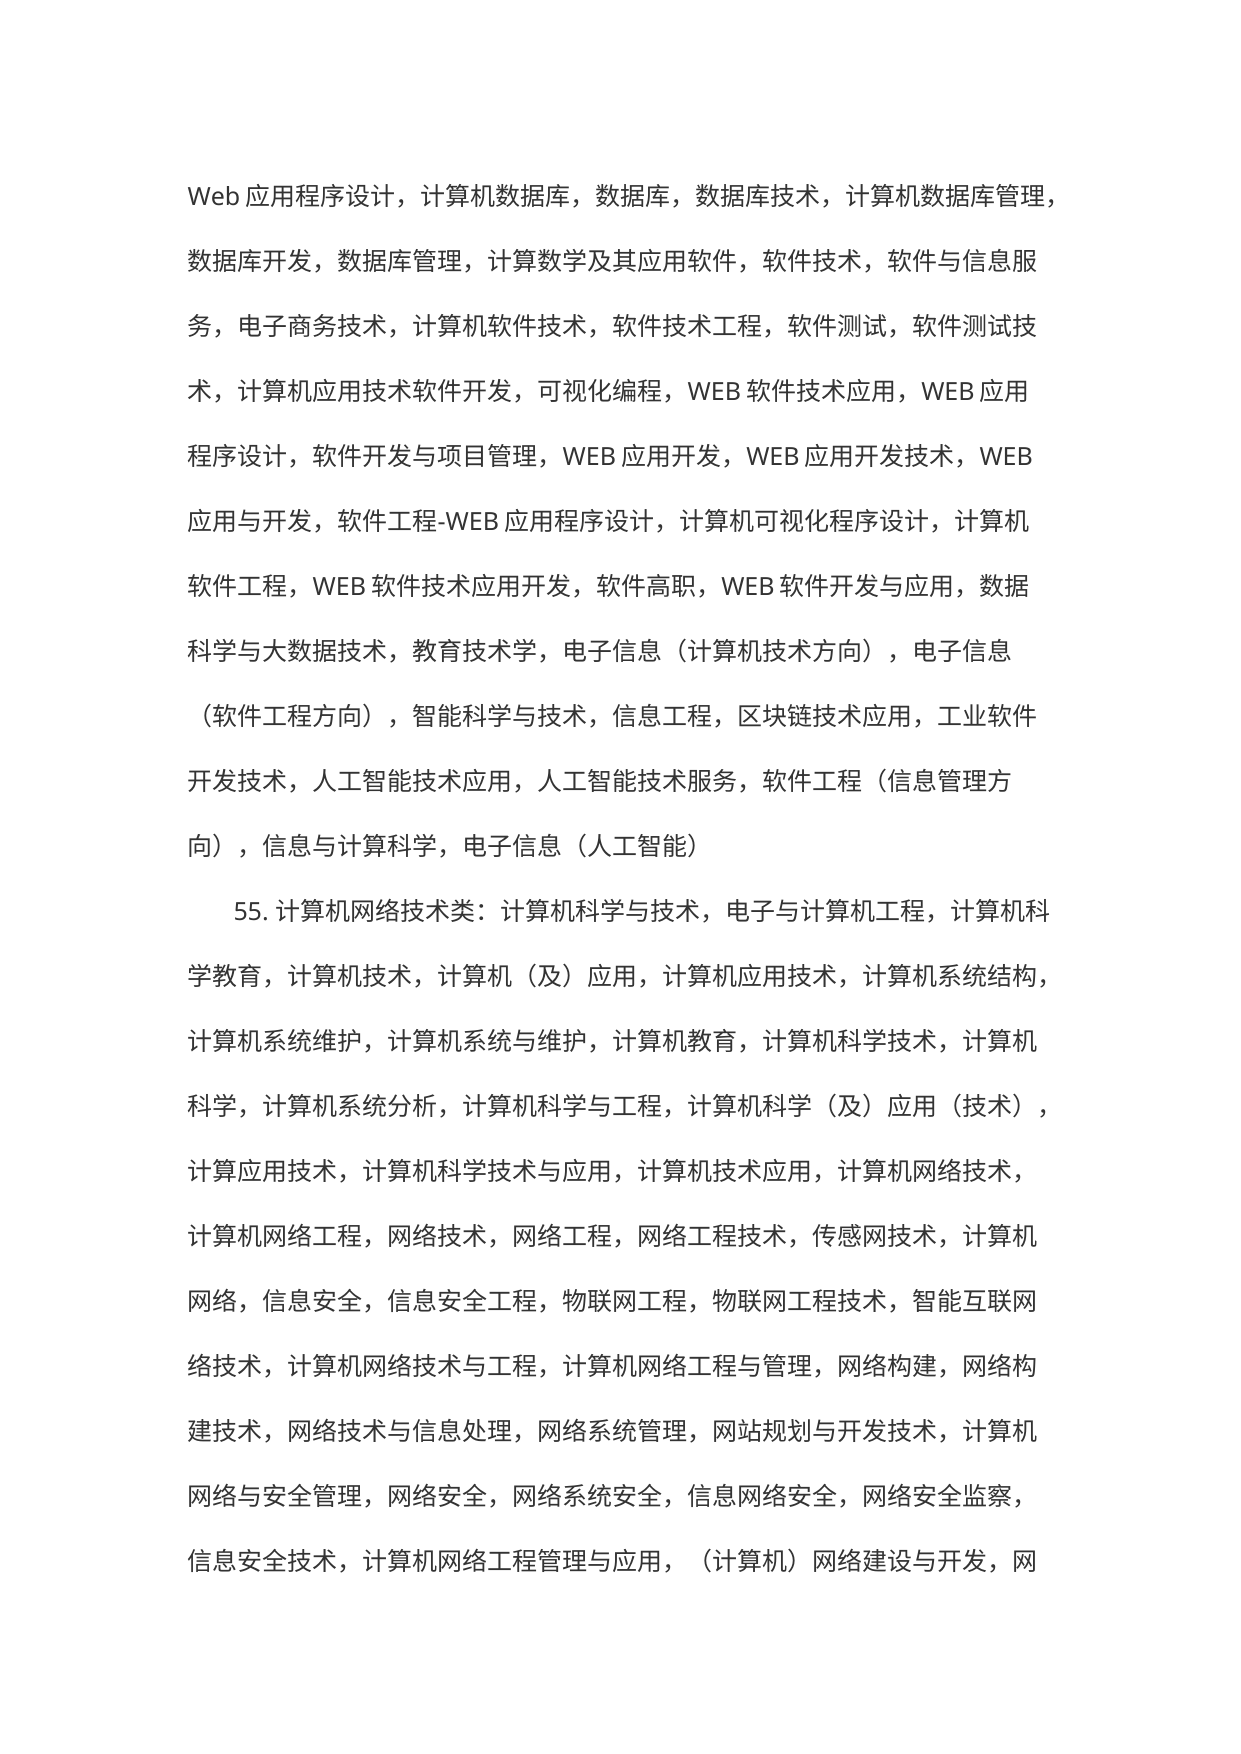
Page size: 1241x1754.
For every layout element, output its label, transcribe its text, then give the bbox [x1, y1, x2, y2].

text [187, 162, 1053, 187]
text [187, 877, 1053, 1592]
